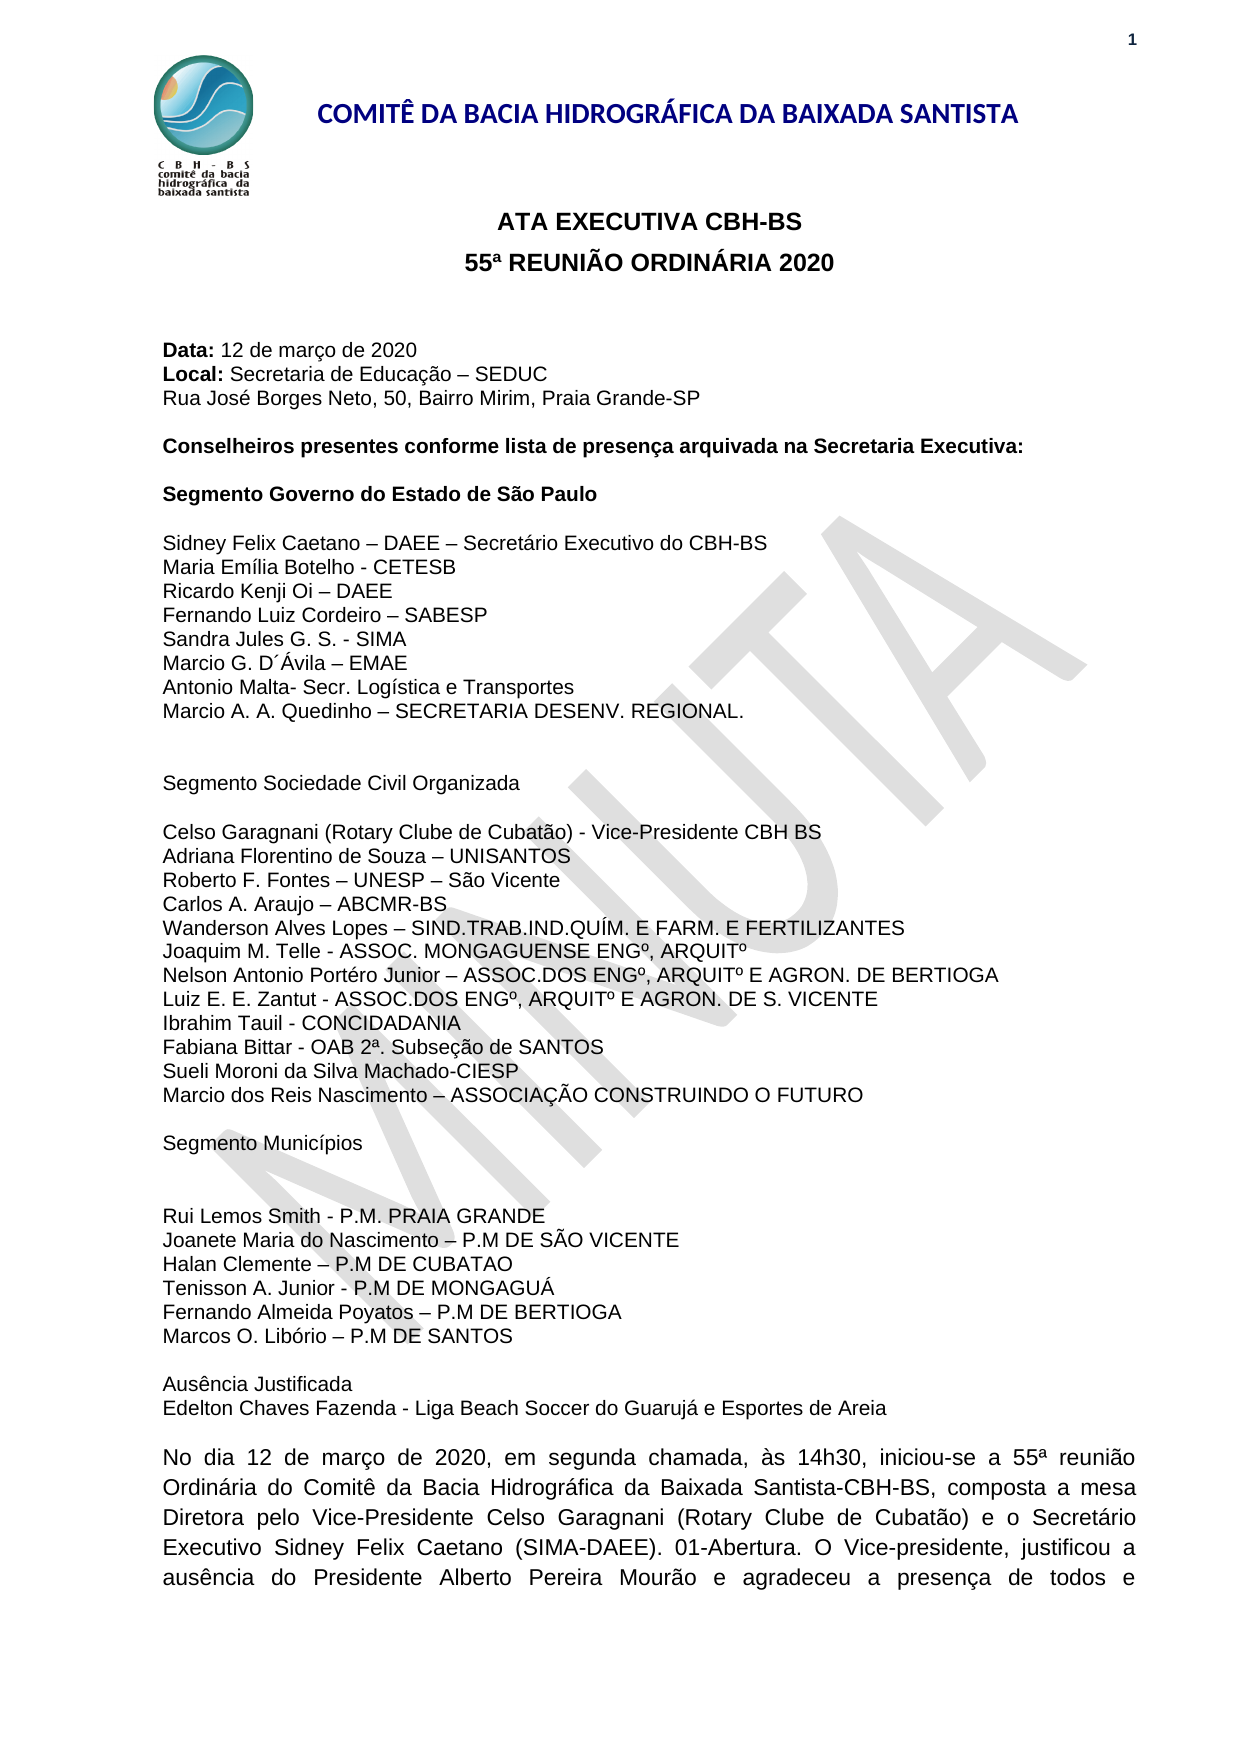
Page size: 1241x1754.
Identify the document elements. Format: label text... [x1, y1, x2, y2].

text Segmento Sociedade Civil Organizada [162, 771, 1137, 794]
text Halan Clemente – P.M DE CUBATAO [162, 1252, 1137, 1276]
text Marcos O. Libório – P.M DE SANTOS [162, 1324, 1137, 1348]
text Celso Garagnani (Rotary Clube de Cubatão) - Vice-Presidente CBH BS [162, 819, 1137, 843]
text Carlos A. Araujo – ABCMR-BS [162, 891, 1137, 915]
text Sandra Jules G. S. - SIMA [162, 627, 1137, 651]
text Joanete Maria do Nascimento – P.M DE SÃO VICENTE [162, 1228, 1137, 1252]
text Ricardo Kenji Oi – DAEE [162, 579, 1137, 603]
text Segmento Municípios [162, 1131, 1137, 1155]
text Rui Lemos Smith - P.M. PRAIA GRANDE [162, 1204, 1137, 1228]
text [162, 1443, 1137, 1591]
text Joaquim M. Telle - ASSOC. MONGAGUENSE ENGº, ARQUITº [162, 939, 1137, 963]
text Data: 12 de março de 2020 [162, 338, 1137, 362]
text Marcio G. D´Ávila – EMAE [162, 651, 1137, 675]
text Nelson Antonio Portéro Junior – ASSOC.DOS ENGº, ARQUITº E AGRON. DE BERTIOGA [162, 963, 1137, 987]
text Luiz E. E. Zantut - ASSOC.DOS ENGº, ARQUITº E AGRON. DE S. VICENTE [162, 987, 1137, 1011]
text Local: Secretaria de Educação – SEDUC [162, 362, 1137, 386]
text Marcio dos Reis Nascimento – ASSOCIAÇÃO CONSTRUINDO O FUTURO [162, 1083, 1137, 1107]
text Fernando Luiz Cordeiro – SABESP [162, 603, 1137, 627]
text Edelton Chaves Fazenda - Liga Beach Soccer do Guarujá e Esportes de Areia [162, 1396, 1137, 1419]
text Antonio Malta- Secr. Logística e Transportes [162, 675, 1137, 699]
text Sidney Felix Caetano – DAEE – Secretário Executivo do CBH-BS [162, 531, 1137, 555]
text Fernando Almeida Poyatos – P.M DE BERTIOGA [162, 1300, 1137, 1324]
text Conselheiros presentes conforme lista de presença arquivada na Secretaria Executiva: [162, 434, 1137, 458]
picture [153, 55, 254, 196]
text Segmento Governo do Estado de São Paulo [162, 482, 1137, 506]
text Ibrahim Tauil - CONCIDADANIA [162, 1011, 1137, 1035]
text ATA EXECUTIVA CBH-BS [162, 207, 1137, 236]
text Rua José Borges Neto, 50, Bairro Mirim, Praia Grande-SP [162, 386, 1137, 410]
text Sueli Moroni da Silva Machado-CIESP [162, 1059, 1137, 1083]
text Wanderson Alves Lopes – SIND.TRAB.IND.QUÍM. E FARM. E FERTILIZANTES [162, 915, 1137, 939]
text Marcio A. A. Quedinho – SECRETARIA DESENV. REGIONAL. [162, 699, 1137, 723]
text 55ª REUNIÃO ORDINÁRIA 2020 [162, 248, 1137, 277]
text Adriana Florentino de Souza – UNISANTOS [162, 843, 1137, 867]
text Tenisson A. Junior - P.M DE MONGAGUÁ [162, 1276, 1137, 1300]
text Fabiana Bittar - OAB 2ª. Subseção de SANTOS [162, 1035, 1137, 1059]
text Maria Emília Botelho - CETESB [162, 555, 1137, 579]
text Roberto F. Fontes – UNESP – São Vicente [162, 867, 1137, 891]
text Ausência Justificada [162, 1372, 1137, 1396]
